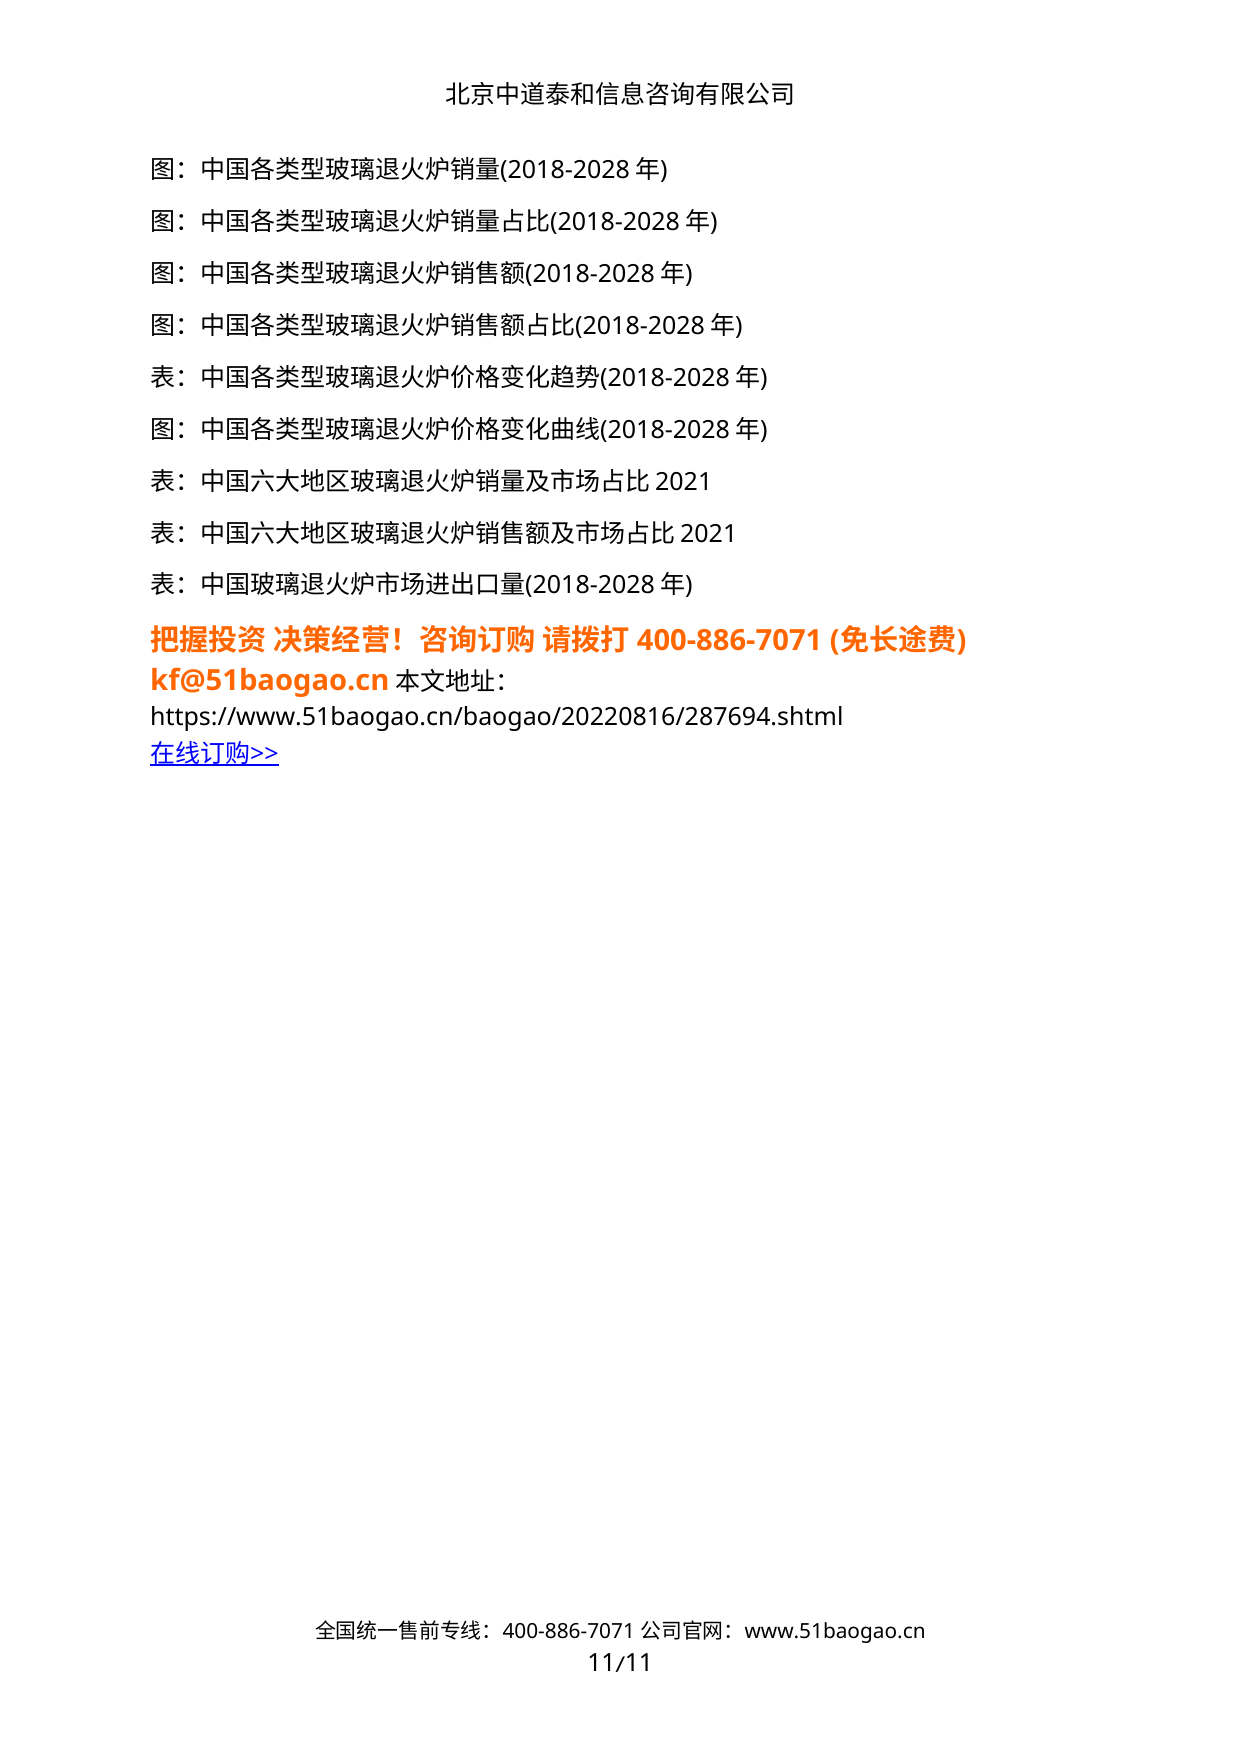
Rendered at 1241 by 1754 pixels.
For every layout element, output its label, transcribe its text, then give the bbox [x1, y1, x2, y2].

text 图：中国各类型玻璃退火炉销量(2018-2028年) [150, 150, 1090, 186]
text 表：中国各类型玻璃退火炉价格变化趋势(2018-2028年) [150, 357, 1090, 394]
text 图：中国各类型玻璃退火炉价格变化曲线(2018-2028年) [150, 409, 1090, 446]
text 表：中国玻璃退火炉市场进出口量(2018-2028年) [150, 565, 1090, 601]
text 在线订购>> [150, 733, 1090, 769]
text 表：中国六大地区玻璃退火炉销售额及市场占比2021 [150, 513, 1090, 549]
text 图：中国各类型玻璃退火炉销量占比(2018-2028年) [150, 202, 1090, 238]
text 图：中国各类型玻璃退火炉销售额(2018-2028年) [150, 254, 1090, 290]
text 图：中国各类型玻璃退火炉销售额占比(2018-2028年) [150, 306, 1090, 342]
text 把握投资 决策经营！咨询订购 请拨打 400-886-7071 (免长途费) kf@51baogao.cn本文地址：https://www.51baogao.cn/baogao/20220816/287694.shtml [150, 617, 1090, 733]
text 表：中国六大地区玻璃退火炉销量及市场占比2021 [150, 461, 1090, 497]
